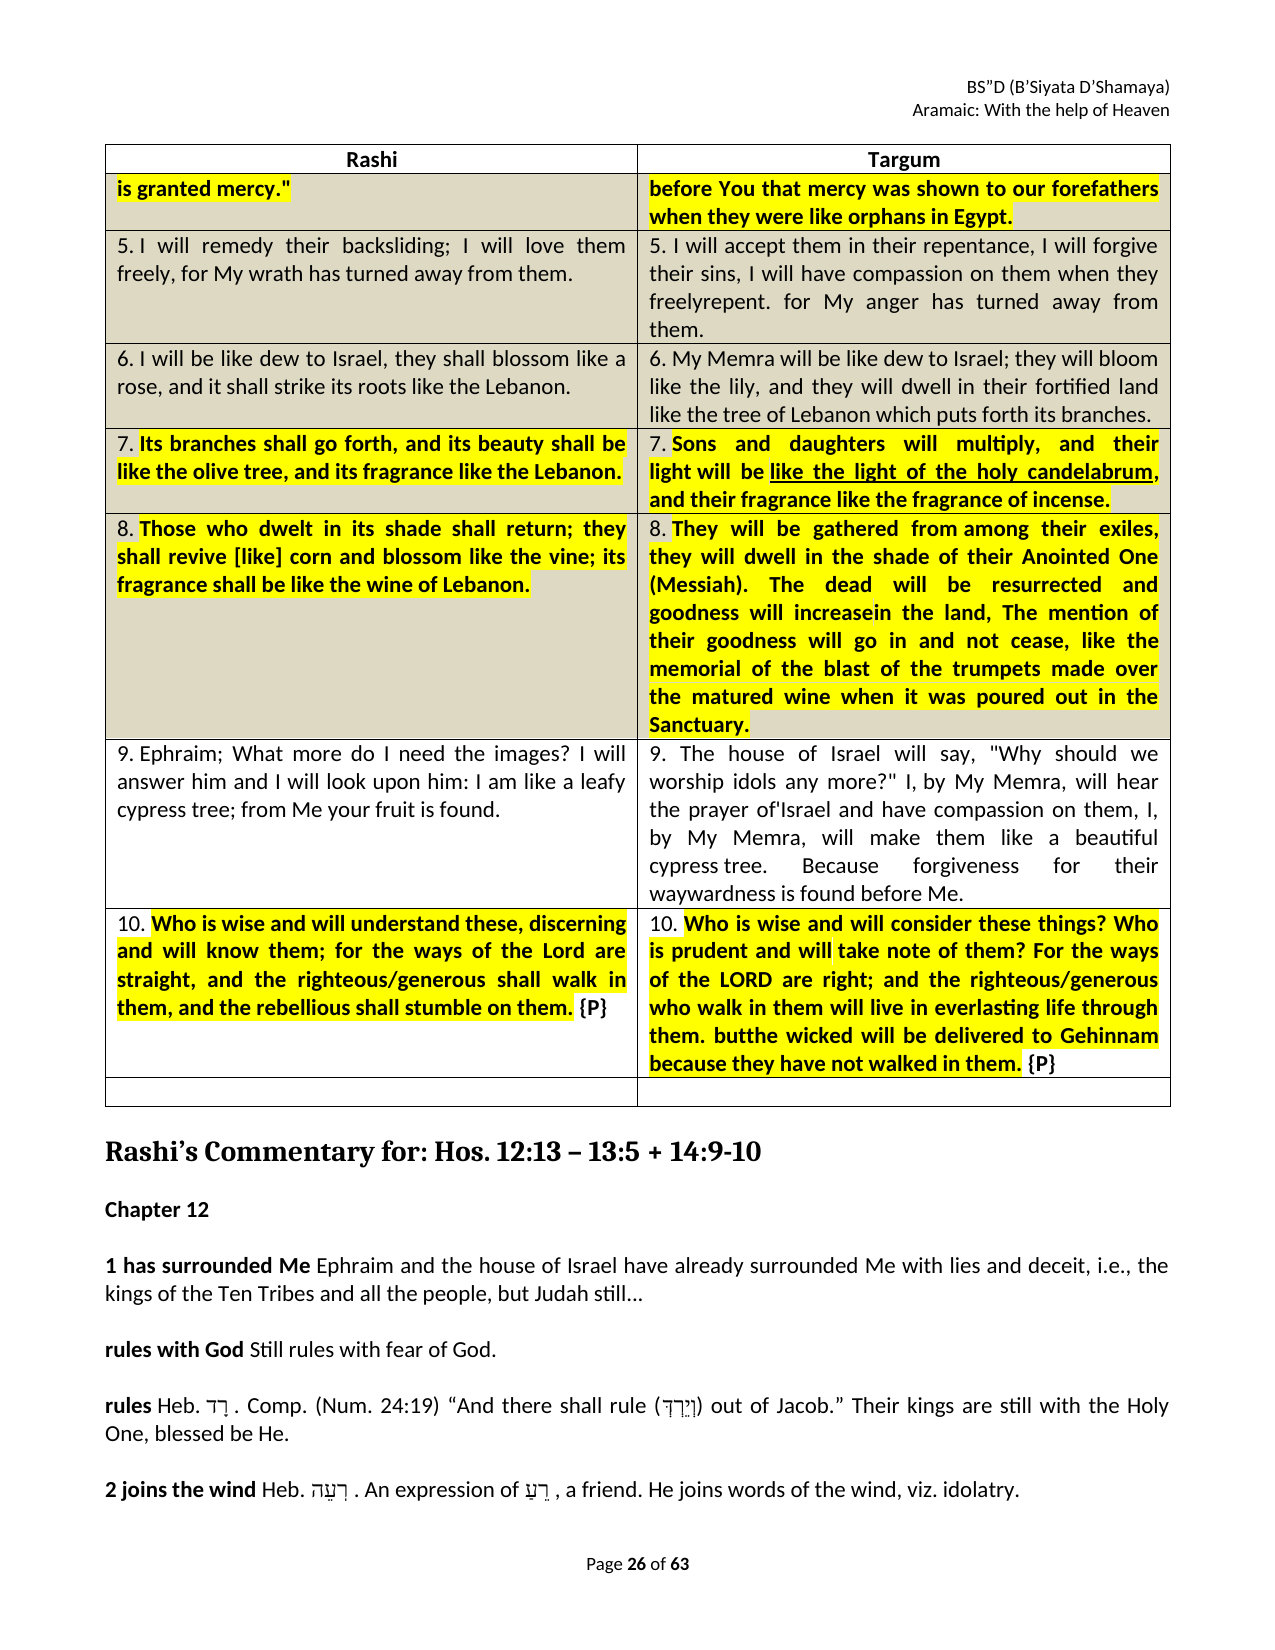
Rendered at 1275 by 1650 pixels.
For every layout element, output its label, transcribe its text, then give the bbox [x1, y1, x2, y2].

text Chapter 12 [105, 1195, 1170, 1223]
table_cell 9. Ephraim; What more do I need the images? I will answer him and I will look upon him: I am like a leafy cypress tree; from Me your fruit is found. [106, 740, 637, 908]
table_cell 8. They will be gathered from ‎among their exiles, they will dwell in the shade of their Anointed One (Messiah). The dead will be resurrected and goodness will increase‎in the land, The mention of their goodness will go in and not cease, like the memorial of the blast of the trumpets made over the ‎ matured wine when it was poured out in the Sanctuary. [638, 514, 1170, 738]
table_cell 5. I will accept them in their repentance, I will forgive their sins, I will have compassion on them when they freely‎repent. for My anger has turned away from them. [638, 231, 1170, 343]
table_cell [638, 1078, 1170, 1106]
table_cell 10. Who is wise and will consider these things? Who is prudent and will ‎take note of them? For the ways of the LORD are right; and the righteous/generous who walk in them will live in everlasting life through them. but‎the wicked will be delivered to Gehinnam because they have not walked in them. {P} [1022, 909, 1170, 1077]
table_cell 8. Those who dwelt in its shade shall return; they shall revive [like] corn and blossom like the vine; its fragrance shall be like the wine of Lebanon. [106, 514, 637, 738]
table_cell 6. I will be like dew to Israel, they shall blossom like a rose, and it shall strike its roots like the Lebanon. [106, 344, 637, 428]
table_cell 10. Who is wise and will understand these, discerning and will know them; for the ways of the Lord are straight, and the righteous/generous shall walk in them, and the rebellious shall stumble on them. {P} [106, 909, 637, 1077]
text rules with God Still rules with fear of God. [105, 1335, 1170, 1363]
table_header Targum [638, 145, 1170, 173]
table_cell [106, 1078, 637, 1106]
table_cell 7. Its branches shall go forth, and its beauty shall be like the olive tree, and its fragrance like the Lebanon. [106, 429, 637, 513]
table_cell 5. I will remedy their backsliding; I will love them freely, for My wrath has turned away from them. [106, 231, 637, 343]
table_cell 9. The house of Israel will say, "Why should we worship idols any more?" I, ‎by My Memra, will hear the prayer of'Israel and have compassion on them, I, by My Memra, will make them like a beautiful cypress ‎tree. Because forgiveness for their waywardness is found before Me. [638, 740, 1170, 908]
table_header Rashi [106, 145, 637, 173]
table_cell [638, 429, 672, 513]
text 1 has surrounded Me Ephraim and the house of Israel have already surrounded Me with lies and deceit, i.e., the kings of the Ten Tribes and all the people, but Judah still... [105, 1251, 1170, 1307]
text 2 joins the wind Heb. רֽעֵה . An expression of רֵעַ , a friend. He joins words of the wind, viz. idolatry. [105, 1475, 1170, 1503]
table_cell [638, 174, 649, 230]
text rules Heb. רָד . Comp. (Num. 24:19) “And there shall rule (וְיֵרְדְּ) out of Jacob.” Their kings are still with the Holy One, blessed be He. [105, 1391, 1170, 1447]
table_cell 6. My Memra will be like dew to Israel; they will bloom like the lily, and they will dwell ‎in their fortified land like the tree of Lebanon which puts forth its branches. [638, 344, 1170, 428]
text Rashi’s Commentary for: Hos. 12:13 – 13:5 + 14:9-10‎ [105, 1135, 1170, 1168]
